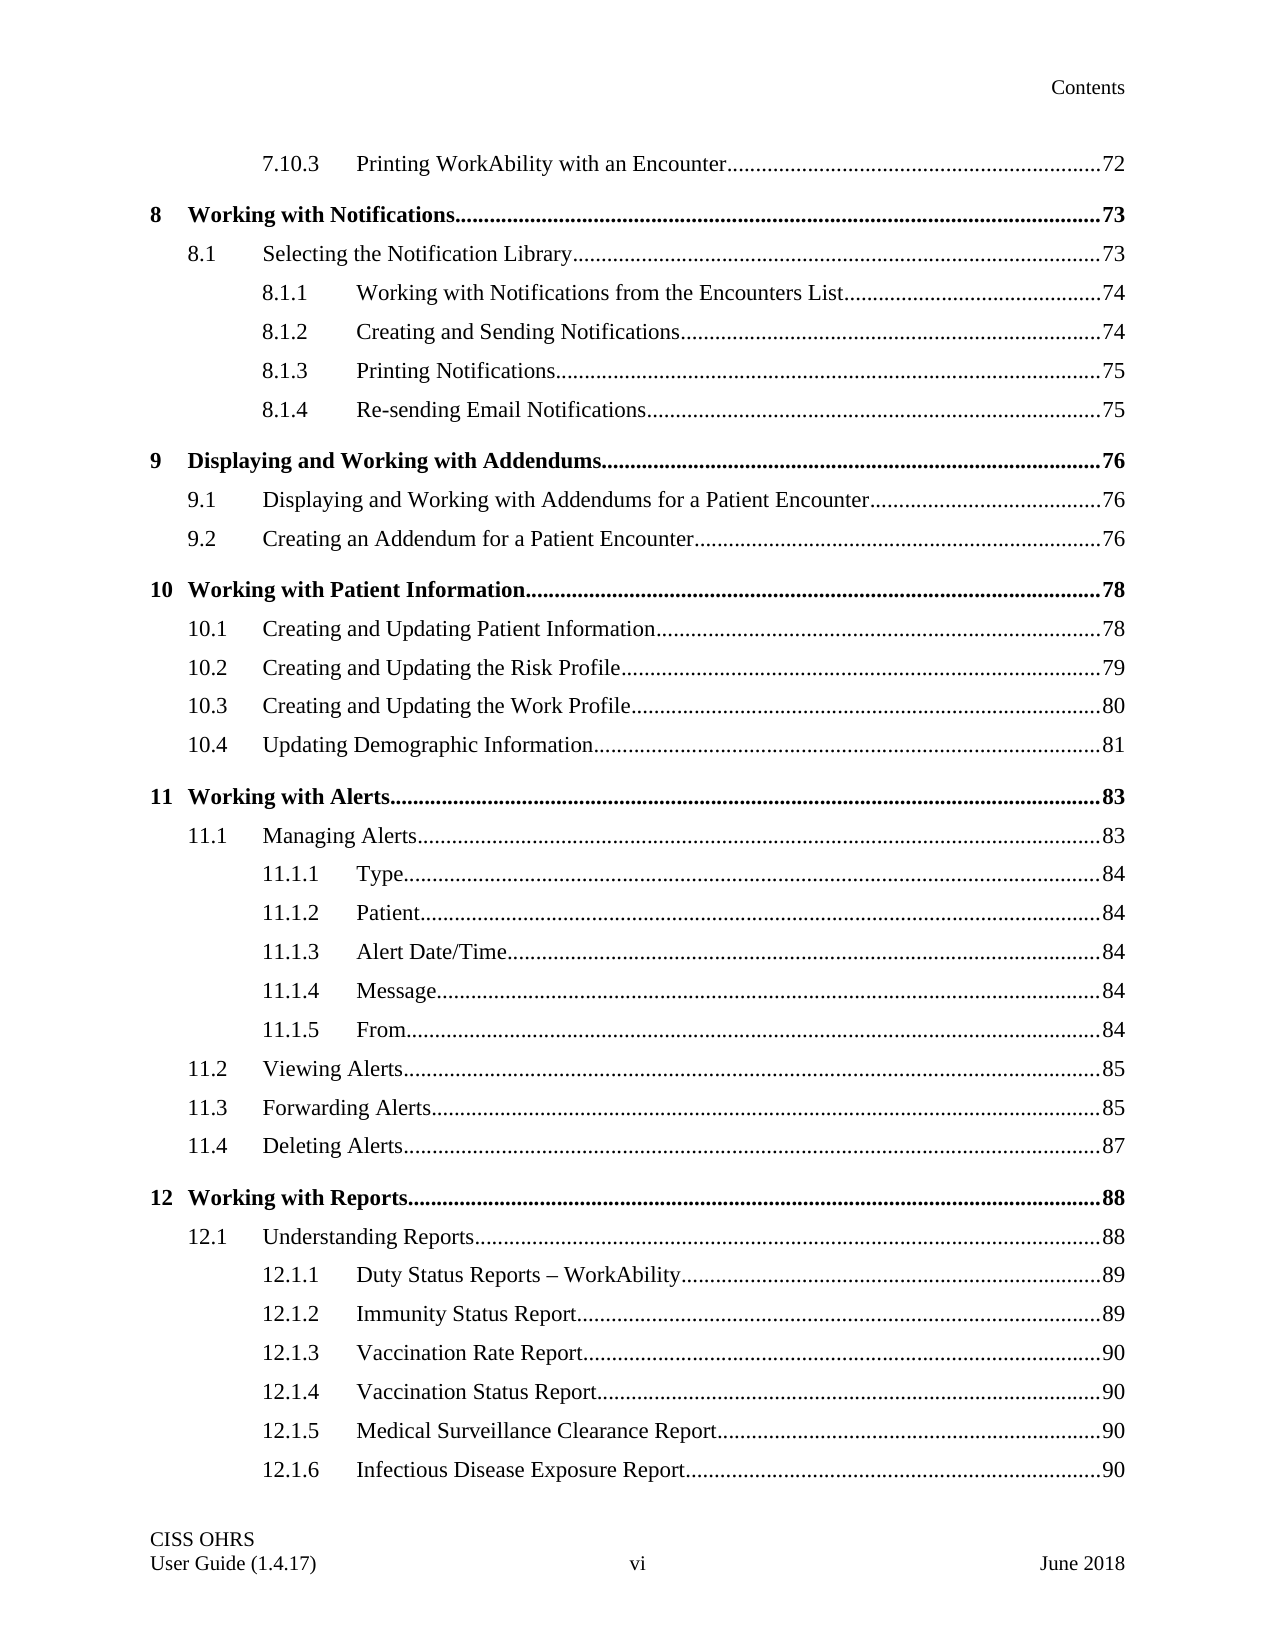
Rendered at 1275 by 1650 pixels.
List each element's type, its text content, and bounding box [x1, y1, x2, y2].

text 12.1.2 Immunity Status Report 89 [262, 1300, 1125, 1327]
text 10.3 Creating and Updating the Work Profile 80 [187, 693, 1125, 719]
text 9 Displaying and Working with Addendums 76 [150, 447, 1125, 473]
text 10 Working with Patient Information 78 [150, 576, 1125, 602]
text 11.4 Deleting Alerts 87 [187, 1132, 1125, 1159]
text 12.1.3 Vaccination Rate Report 90 [262, 1339, 1125, 1366]
text 9.1 Displaying and Working with Addendums for a Patient Encounter 76 [187, 486, 1125, 512]
text 11.2 Viewing Alerts 85 [187, 1055, 1125, 1081]
text 8.1.2 Creating and Sending Notifications 74 [262, 318, 1125, 344]
text 11.1.3 Alert Date/Time 84 [262, 938, 1125, 964]
text 11.1.5 From 84 [262, 1016, 1125, 1042]
text 10.4 Updating Demographic Information 81 [187, 731, 1125, 758]
text 12.1 Understanding Reports 88 [187, 1223, 1125, 1249]
text 12 Working with Reports 88 [150, 1184, 1125, 1210]
text 11.3 Forwarding Alerts 85 [187, 1094, 1125, 1120]
text 11.1 Managing Alerts 83 [187, 822, 1125, 848]
text 8.1.1 Working with Notifications from the Encounters List 74 [262, 279, 1125, 305]
text 12.1.4 Vaccination Status Report 90 [262, 1378, 1125, 1404]
text 11.1.2 Patient 84 [262, 899, 1125, 926]
text 11.1.4 Message 84 [262, 977, 1125, 1003]
text 8.1.3 Printing Notifications 75 [262, 357, 1125, 383]
text 8.1 Selecting the Notification Library 73 [187, 240, 1125, 267]
text 11 Working with Alerts 83 [150, 783, 1125, 809]
text 8.1.4 Re-sending Email Notifications 75 [262, 396, 1125, 422]
text 10.1 Creating and Updating Patient Information 78 [187, 615, 1125, 641]
text 11.1.1 Type 84 [262, 861, 1125, 887]
text 8 Working with Notifications 73 [150, 201, 1125, 228]
text 12.1.5 Medical Surveillance Clearance Report 90 [262, 1417, 1125, 1443]
text 7.10.3 Printing WorkAbility with an Encounter 72 [262, 150, 1125, 176]
text 12.1.6 Infectious Disease Exposure Report 90 [262, 1456, 1125, 1482]
text 10.2 Creating and Updating the Risk Profile 79 [187, 654, 1125, 680]
text 9.2 Creating an Addendum for a Patient Encounter 76 [187, 525, 1125, 551]
text 12.1.1 Duty Status Reports – WorkAbility 89 [262, 1262, 1125, 1288]
